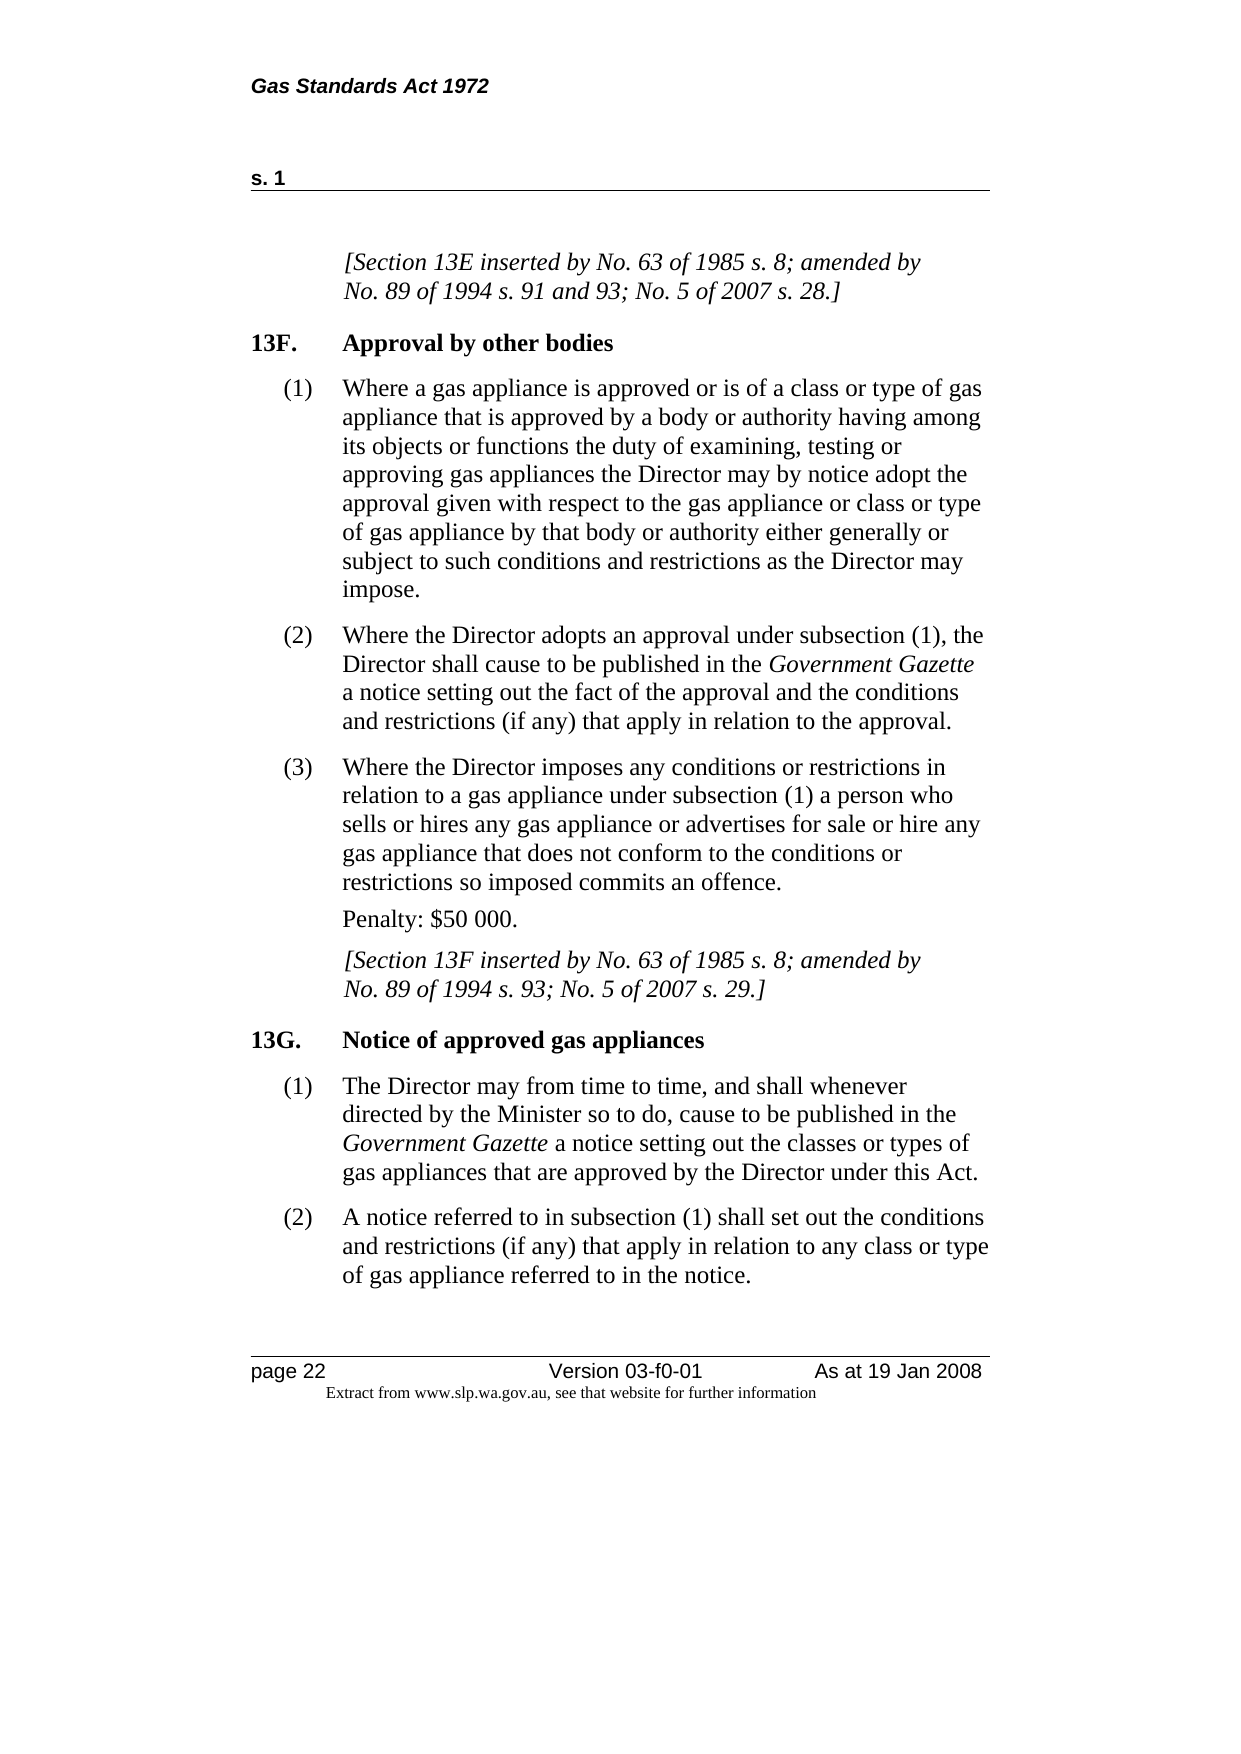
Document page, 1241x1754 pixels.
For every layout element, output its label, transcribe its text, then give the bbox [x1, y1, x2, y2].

text (1) The Director may from time to time, and shall whenever directed by the Minister so to do, cause to be published in the Government Gazette a notice setting out the classes or types of gas appliances that are approved by the Director under this Act. [251, 1071, 990, 1186]
text (2) Where the Director adopts an approval under subsection (1), the Director shall cause to be published in the Government Gazette a notice setting out the fact of the approval and the conditions and restrictions (if any) that apply in relation to the approval. [251, 620, 990, 735]
text (3) Where the Director imposes any conditions or restrictions in relation to a gas appliance under subsection (1) a person who sells or hires any gas appliance or advertises for sale or hire any gas appliance that does not conform to the conditions or restrictions so imposed commits an offence. [251, 752, 990, 895]
text (1) Where a gas appliance is approved or is of a class or type of gas appliance that is approved by a body or authority having among its objects or functions the duty of examining, testing or approving gas appliances the Director may by notice adopt the approval given with respect to the gas appliance or class or type of gas appliance by that body or authority either generally or subject to such conditions and restrictions as the Director may impose. [251, 373, 990, 603]
text (2) A notice referred to in subsection (1) shall set out the conditions and restrictions (if any) that apply in relation to any class or type of gas appliance referred to in the notice. [251, 1202, 990, 1289]
text [Section 13E inserted by No. 63 of 1985 s. 8; amended by No. 89 of 1994 s. 91 and 93; No. 5 of 2007 s. 28.] [251, 247, 990, 305]
subtitle 13G. Notice of approved gas appliances [251, 1025, 990, 1054]
subtitle 13F. Approval by other bodies [251, 328, 990, 357]
text [Section 13F inserted by No. 63 of 1985 s. 8; amended by No. 89 of 1994 s. 93; No. 5 of 2007 s. 29.] [251, 945, 990, 1002]
text Penalty: $50 000. [251, 904, 990, 932]
